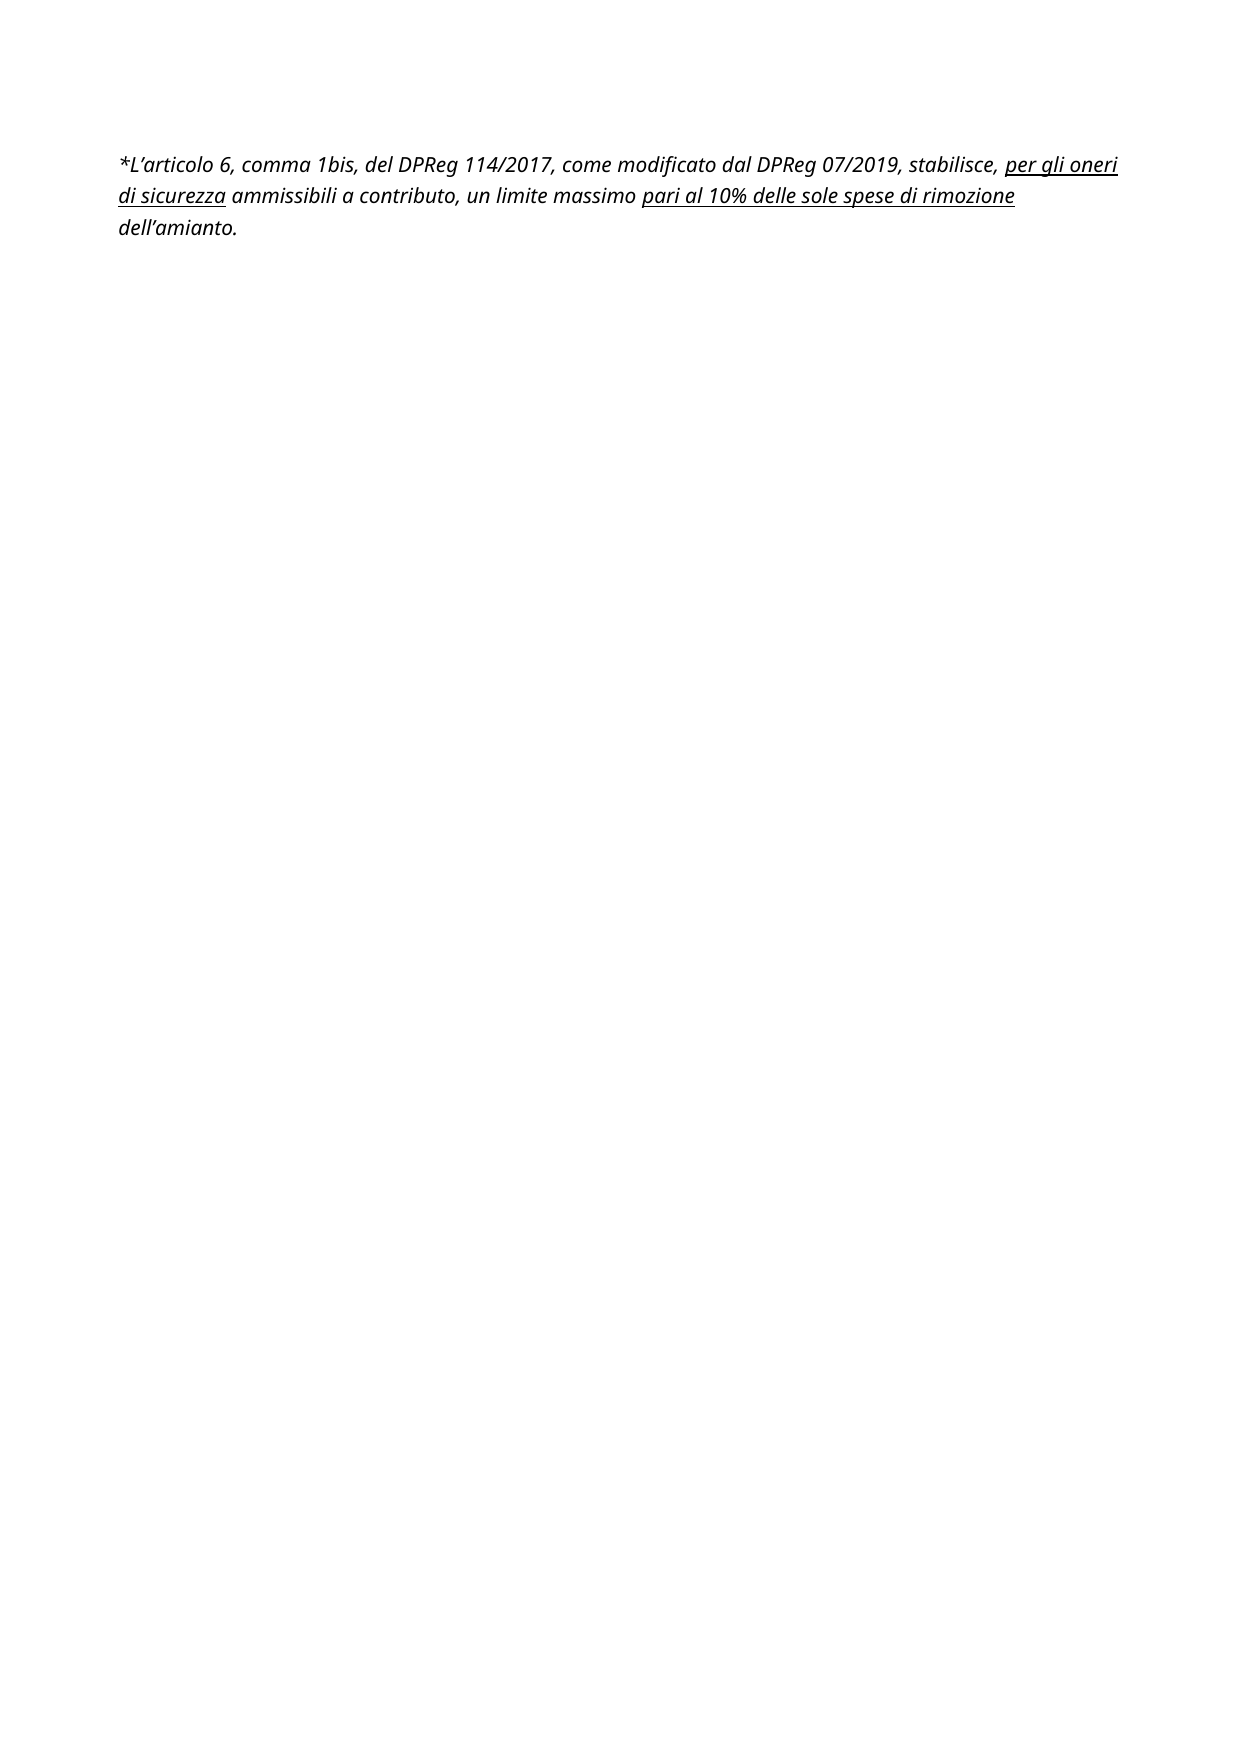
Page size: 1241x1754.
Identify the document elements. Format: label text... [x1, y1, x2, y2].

text *L’articolo 6, comma 1bis, del DPReg 114/2017, come modificato dal DPReg 07/2019, stabilisce, per gli oneri di sicurezza ammissibili a contributo, un limite massimo pari al 10% delle sole spese di rimozione dell’amianto. [118, 148, 1122, 241]
